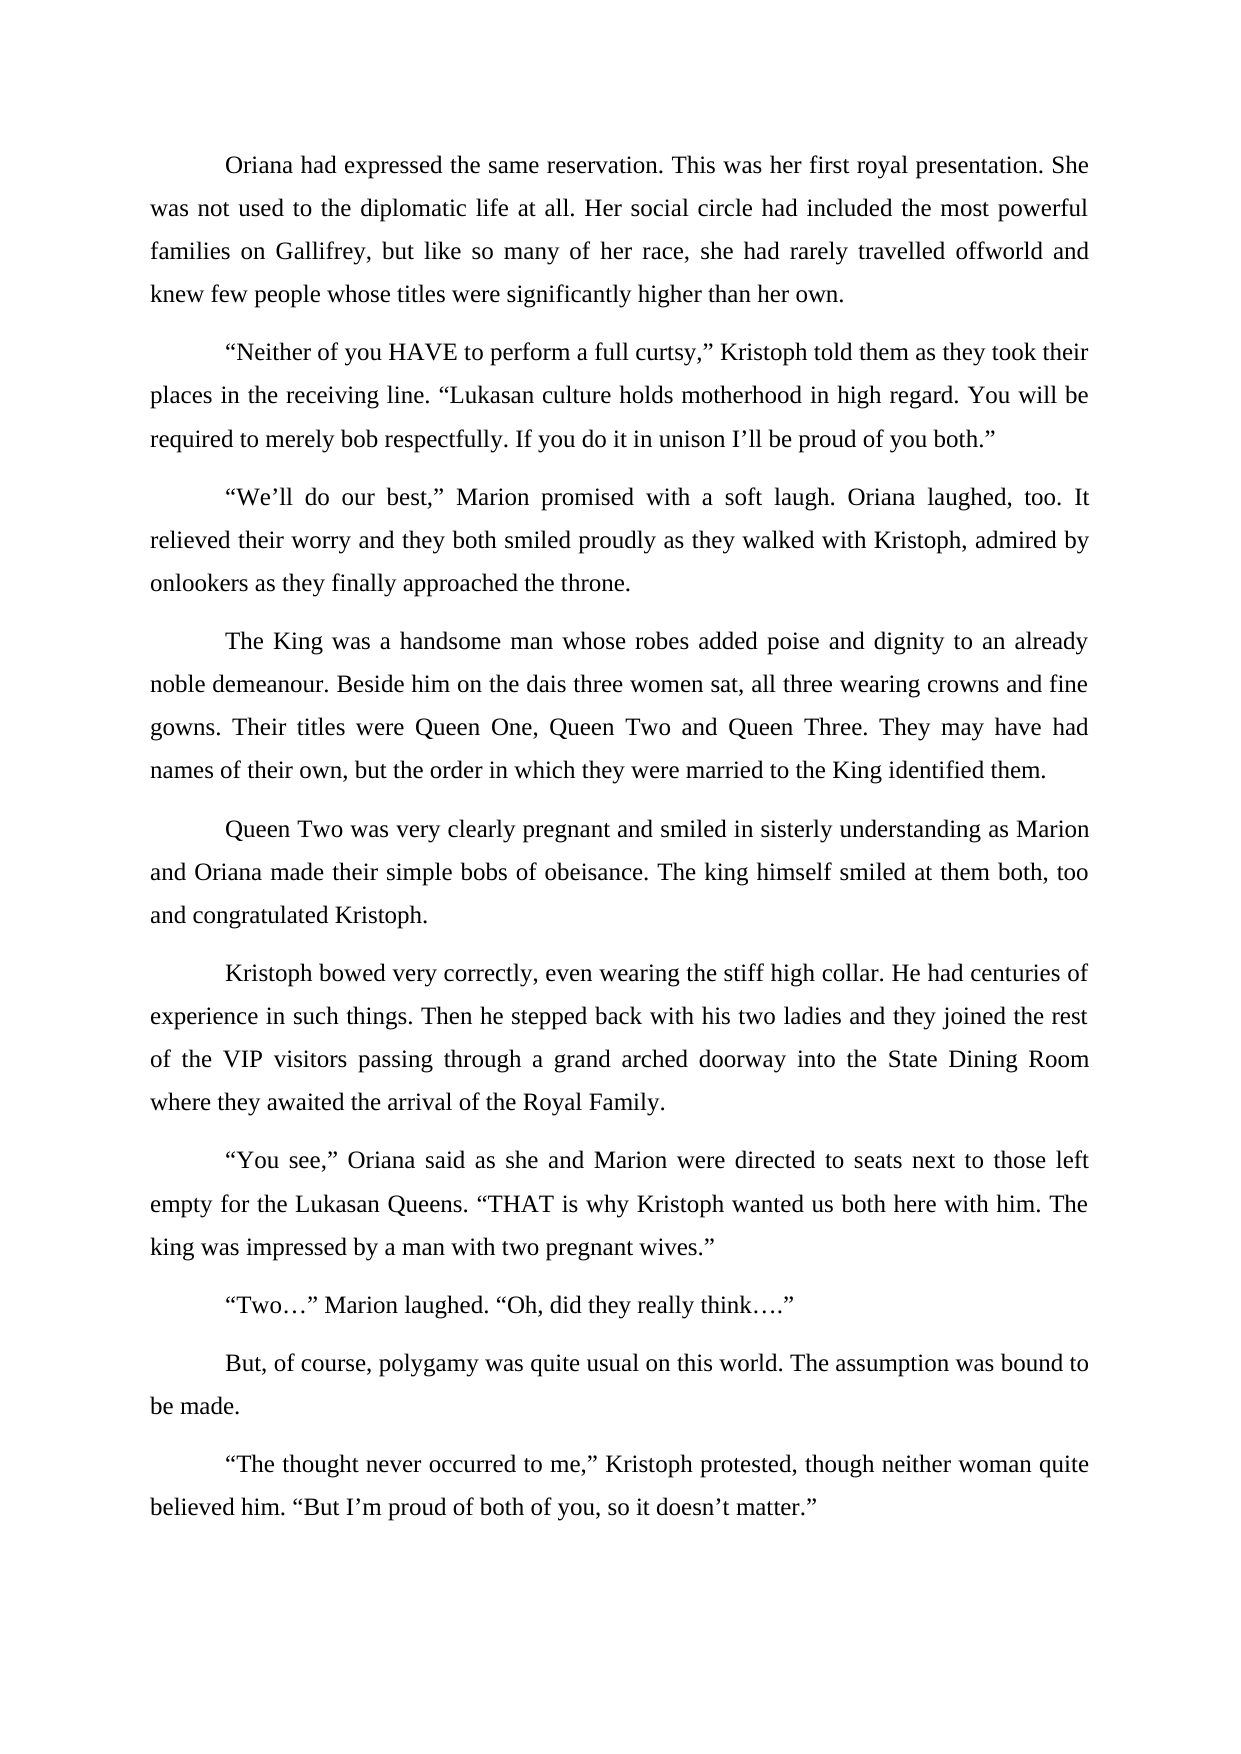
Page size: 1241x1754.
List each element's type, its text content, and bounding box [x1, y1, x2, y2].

text The King was a handsome man whose robes added poise and dignity to an already noble demeanour. Beside him on the dais three women sat, all three wearing crowns and fine gowns. Their titles were Queen One, Queen Two and Queen Three. They may have had names of their own, but the order in which they were married to the King identified them. [150, 626, 1090, 784]
text Queen Two was very clearly pregnant and smiled in sisterly understanding as Marion and Oriana made their simple bobs of obeisance. The king himself smiled at them both, too and congratulated Kristoph. [150, 814, 1090, 929]
text “Neither of you HAVE to perform a full curtsy,” Kristoph told them as they took their places in the receiving line. “Lukasan culture holds motherhood in high regard. You will be required to merely bob respectfully. If you do it in unison I’ll be proud of you both.” [150, 337, 1090, 452]
text “You see,” Oriana said as she and Marion were directed to seats next to those left empty for the Lukasan Queens. “THAT is why Kristoph wanted us both here with him. The king was impressed by a man with two pregnant wives.” [150, 1146, 1090, 1261]
text Oriana had expressed the same reservation. This was her first royal presentation. She was not used to the diplomatic life at all. Her social circle had included the most powerful families on Gallifrey, but like so many of her race, she had rarely travelled offworld and knew few people whose titles were significantly higher than her own. [150, 150, 1090, 308]
text Kristoph bowed very correctly, even wearing the stiff high collar. He had centuries of experience in such things. Then he stepped back with his two ladies and they joined the rest of the VIP visitors passing through a grand arched doorway into the State Dining Room where they awaited the arrival of the Royal Family. [150, 958, 1090, 1116]
text “The thought never occurred to me,” Kristoph protested, though neither woman quite believed him. “But I’m proud of both of you, so it doesn’t matter.” [150, 1449, 1090, 1521]
text “Two…” Marion laughed. “Oh, did they really think….” [150, 1290, 1090, 1319]
text “We’ll do our best,” Marion promised with a soft laugh. Oriana laughed, too. It relieved their worry and they both smiled proudly as they walked with Kristoph, admired by onlookers as they finally approached the throne. [150, 482, 1090, 597]
text But, of course, polygamy was quite usual on this world. The assumption was bound to be made. [150, 1348, 1090, 1420]
